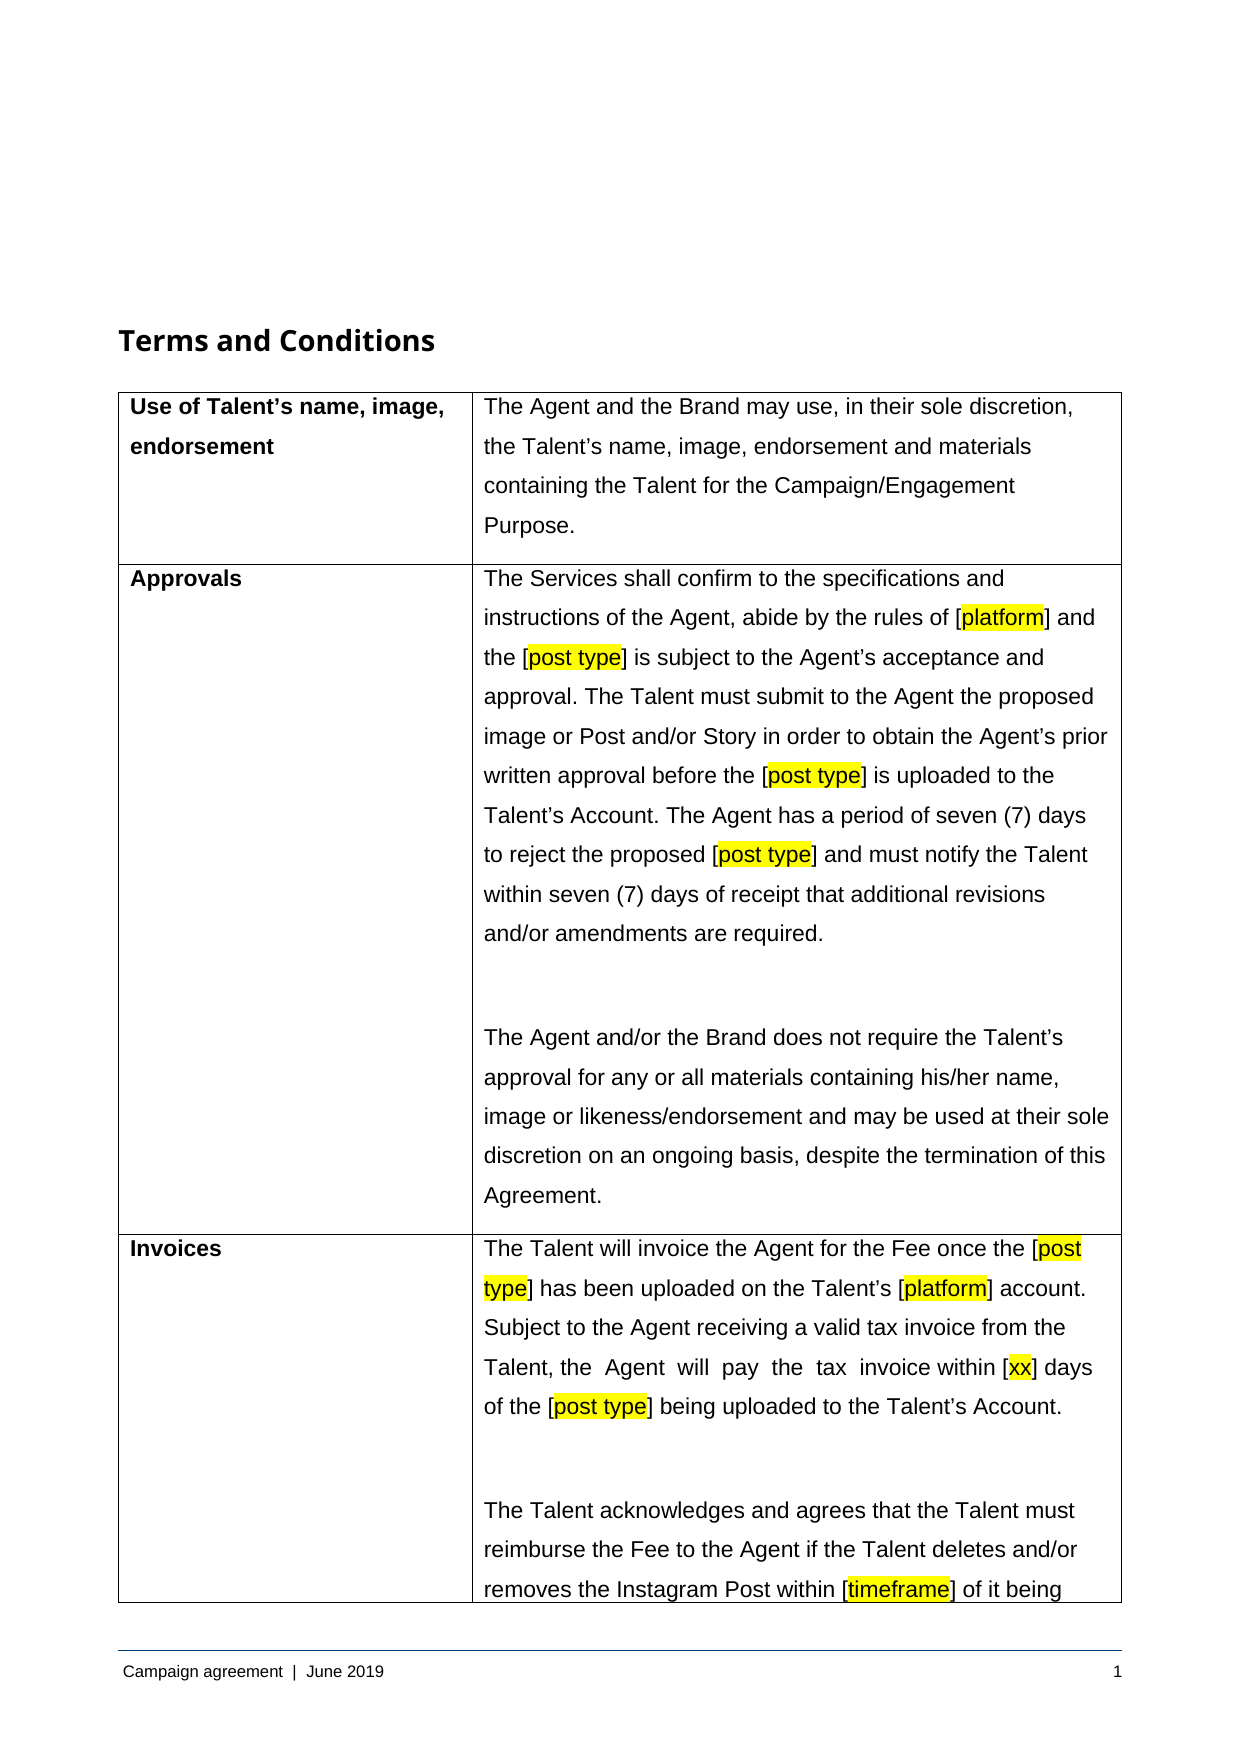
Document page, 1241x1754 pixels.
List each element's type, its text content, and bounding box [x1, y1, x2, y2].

table_header Use of Talent’s name, image, endorsement [119, 393, 472, 564]
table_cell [473, 1235, 1121, 1602]
table_cell Approvals [119, 565, 472, 1234]
table_header The Agent and the Brand may use, in their sole discretion, the Talent’s name, image, endorsement and materials containing the Talent for the Campaign/Engagement Purpose. [473, 393, 1121, 564]
table_cell The Services shall confirm to the specifications and instructions of the Agent, abide by the rules of [platform] and the [post type] is subject to the Agent’s acceptance and approval. The Talent must submit to the Agent the proposed image or Post and/or Story in order to obtain the Agent’s prior written approval before the [post type] is uploaded to the Talent’s Account. The Agent has a period of seven (7) days to reject the proposed [post type] and must notify the Talent within seven (7) days of receipt that additional revisions and/or amendments are required. The Agent and/or the Brand does not require the Talent’s approval for any or all materials containing his/her name, image or likeness/endorsement and may be used at their sole discretion on an ongoing basis, despite the termination of this Agreement. [473, 565, 1121, 1234]
table_cell Invoices [119, 1235, 472, 1602]
subtitle Terms and Conditions [118, 320, 1122, 360]
